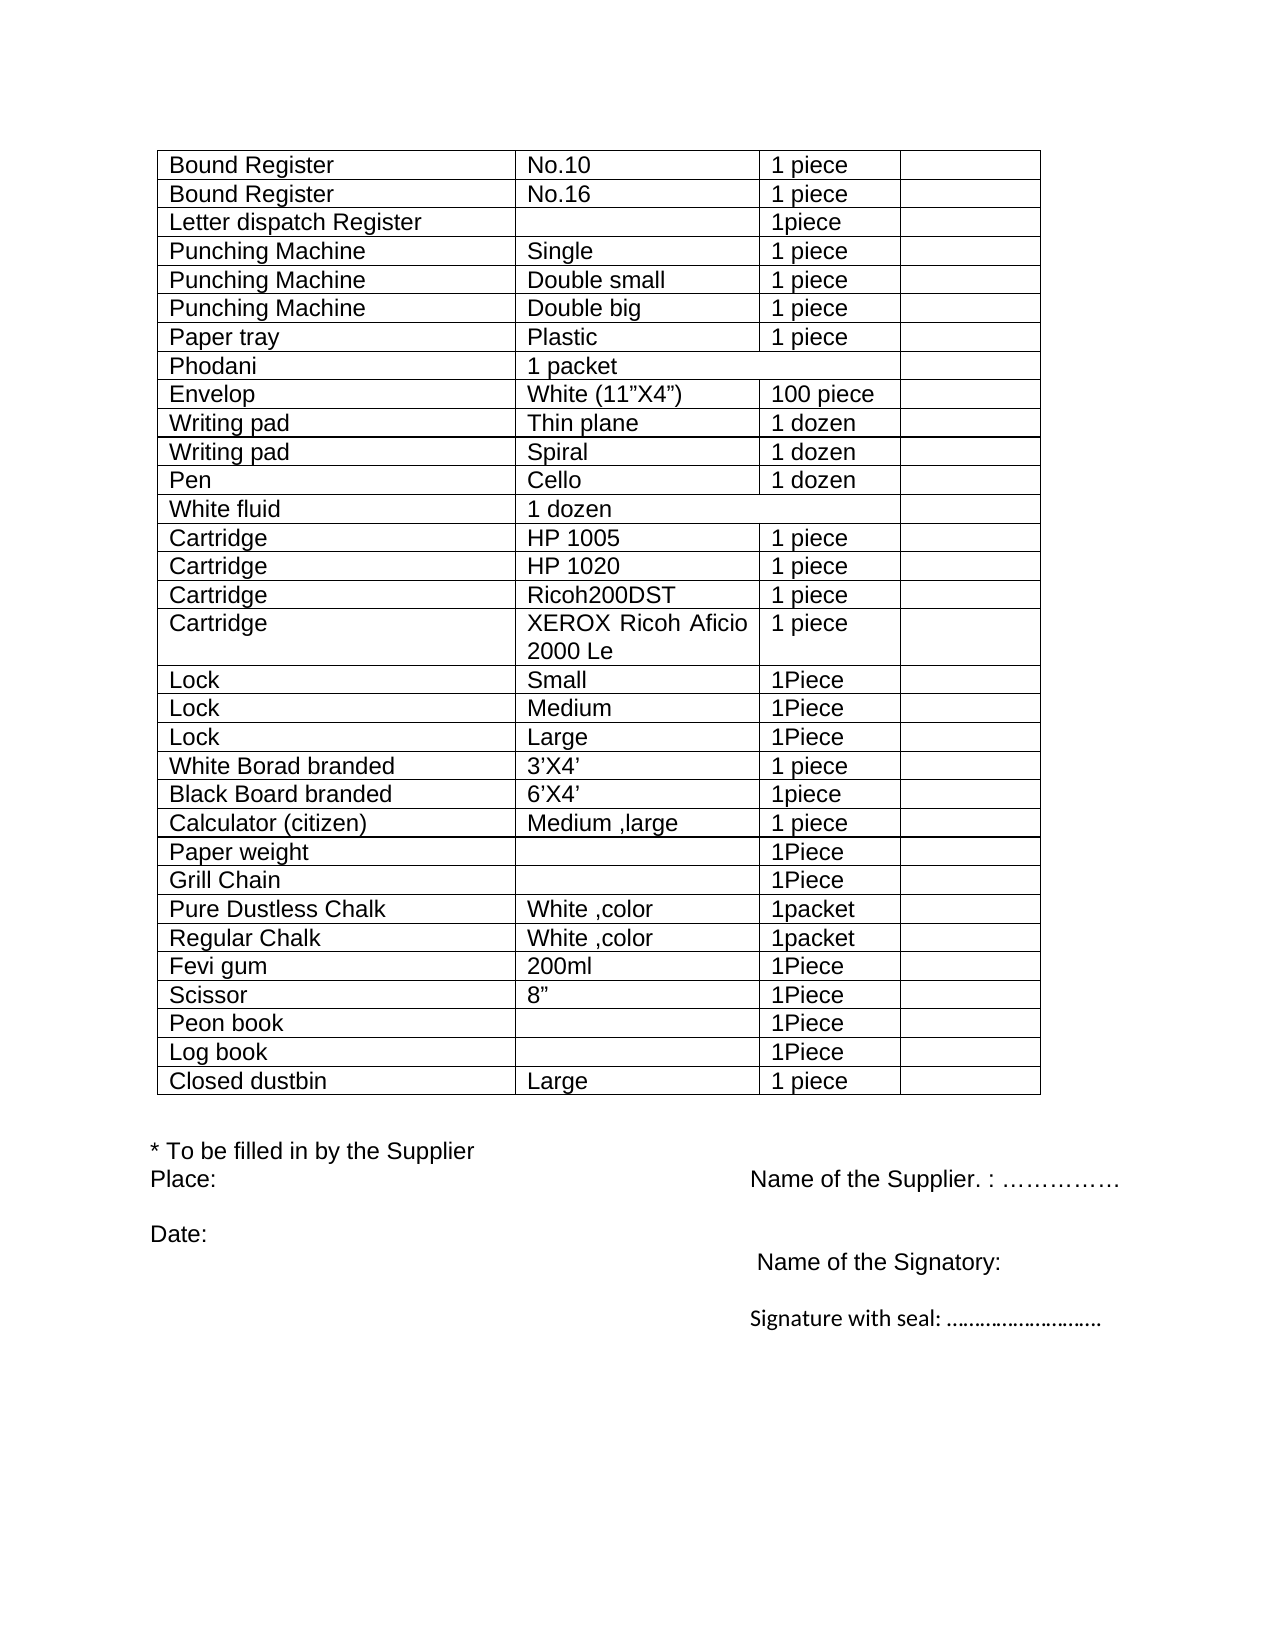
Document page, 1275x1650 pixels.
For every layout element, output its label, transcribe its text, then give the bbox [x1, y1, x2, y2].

table_cell [901, 866, 1040, 894]
table_cell Medium [516, 694, 759, 722]
table_cell Grill Chain [158, 866, 515, 894]
table_cell Double small [516, 266, 759, 293]
table_cell Writing pad [158, 409, 515, 436]
table_cell [901, 581, 1040, 608]
table_cell Calculator (citizen) [158, 809, 515, 836]
table_cell [901, 752, 1040, 779]
table_cell 1 piece [760, 237, 900, 264]
table_cell Plastic [516, 323, 759, 351]
table_cell 1 piece [760, 151, 900, 179]
table_cell 1piece [760, 780, 900, 808]
table_cell Double big [516, 294, 759, 322]
table_cell Small [516, 666, 759, 693]
table_cell [901, 524, 1040, 551]
table_cell 1 piece [760, 266, 900, 293]
table_cell [901, 666, 1040, 693]
table_cell Bound Register [158, 151, 515, 179]
table_cell Medium ,large [516, 809, 759, 836]
table_cell 100 piece [760, 380, 900, 408]
table_cell 1 piece [760, 294, 900, 322]
table_cell 1Piece [760, 694, 900, 722]
table_cell 1Piece [760, 838, 900, 865]
text Signature with seal: ………………………. [675, 1303, 1125, 1332]
table_cell [901, 323, 1040, 351]
table_cell [901, 1038, 1040, 1066]
table_cell 1Piece [760, 1009, 900, 1037]
table_cell 1 dozen [760, 438, 900, 465]
table_cell 1 piece [760, 609, 900, 664]
table_cell Writing pad [158, 438, 515, 465]
table_cell Fevi gum [158, 952, 515, 980]
table_cell 1Piece [760, 1038, 900, 1066]
table_cell 1Piece [760, 866, 900, 894]
table_cell [901, 466, 1040, 494]
table_cell Cello [516, 466, 759, 494]
table_cell White ,color [516, 924, 759, 951]
table_cell [901, 352, 1040, 379]
table_cell Ricoh200DST [516, 581, 759, 608]
table_cell Single [516, 237, 759, 264]
table_cell Black Board branded [158, 780, 515, 808]
table_cell [901, 294, 1040, 322]
table_cell [516, 208, 759, 236]
table_cell 1piece [760, 208, 900, 236]
table_cell Punching Machine [158, 266, 515, 293]
table_cell Punching Machine [158, 294, 515, 322]
table_cell [901, 780, 1040, 808]
table_cell 8” [516, 981, 759, 1008]
table_cell 1 dozen [760, 409, 900, 436]
table_cell 1packet [760, 924, 900, 951]
table_cell 1 dozen [760, 466, 900, 494]
table_cell 1 piece [760, 809, 900, 836]
table_cell [901, 1009, 1040, 1037]
table_cell 1Piece [760, 666, 900, 693]
table_cell Phodani [158, 352, 515, 379]
table_cell 1Piece [760, 952, 900, 980]
table_cell Punching Machine [158, 237, 515, 264]
table_cell White ,color [516, 895, 759, 922]
table_cell 1packet [760, 895, 900, 922]
table_cell Cartridge [158, 552, 515, 580]
table_cell Lock [158, 666, 515, 693]
table_cell 1Piece [760, 723, 900, 751]
table_cell 1 dozen [516, 495, 900, 522]
table_cell [901, 981, 1040, 1008]
table_cell Cartridge [158, 609, 515, 664]
table_cell [901, 838, 1040, 865]
table_cell Letter dispatch Register [158, 208, 515, 236]
table_cell 1 piece [760, 323, 900, 351]
table_cell [901, 438, 1040, 465]
table_cell [901, 694, 1040, 722]
table_cell [901, 723, 1040, 751]
table_cell [901, 924, 1040, 951]
table_cell Large [516, 723, 759, 751]
table_cell [901, 237, 1040, 264]
table_cell [901, 895, 1040, 922]
table_cell 1 packet [516, 352, 900, 379]
text Name of the Signatory: [675, 1248, 1125, 1275]
text Place: Name of the Supplier. : …………… [150, 1165, 1125, 1192]
table_cell Cartridge [158, 524, 515, 551]
table_cell Pure Dustless Chalk [158, 895, 515, 922]
table_cell [901, 495, 1040, 522]
table_cell 6’X4’ [516, 780, 759, 808]
table_cell Log book [158, 1038, 515, 1066]
table_cell No.16 [516, 180, 759, 207]
table_cell Paper weight [158, 838, 515, 865]
table_cell XEROX Ricoh Aficio 2000 Le [516, 609, 759, 664]
table_cell [901, 208, 1040, 236]
table_cell [901, 952, 1040, 980]
table_cell [901, 809, 1040, 836]
table_cell 1 piece [760, 581, 900, 608]
table_cell [901, 266, 1040, 293]
table_cell [901, 552, 1040, 580]
table_cell [516, 866, 759, 894]
table_cell [516, 1038, 759, 1066]
text Date: [150, 1220, 1125, 1248]
table_cell Bound Register [158, 180, 515, 207]
table_cell 3’X4’ [516, 752, 759, 779]
table_cell White (11”X4”) [516, 380, 759, 408]
table_cell 1 piece [760, 1067, 900, 1094]
table_cell [516, 1009, 759, 1037]
table_cell [901, 180, 1040, 207]
table_cell Peon book [158, 1009, 515, 1037]
table_cell [901, 609, 1040, 664]
table_cell [901, 151, 1040, 179]
table_cell [901, 1067, 1040, 1094]
table_cell [901, 380, 1040, 408]
table_cell White Borad branded [158, 752, 515, 779]
table_cell Cartridge [158, 581, 515, 608]
table_cell 1Piece [760, 981, 900, 1008]
table_cell Thin plane [516, 409, 759, 436]
table_cell Large [516, 1067, 759, 1094]
table_cell 1 piece [760, 752, 900, 779]
table_cell White fluid [158, 495, 515, 522]
table_cell Regular Chalk [158, 924, 515, 951]
table_cell HP 1005 [516, 524, 759, 551]
table_cell Lock [158, 723, 515, 751]
text * To be filled in by the Supplier [150, 1137, 1125, 1165]
table_cell [516, 838, 759, 865]
table_cell Envelop [158, 380, 515, 408]
table_cell 1 piece [760, 524, 900, 551]
table_cell Pen [158, 466, 515, 494]
table_cell HP 1020 [516, 552, 759, 580]
table_cell Closed dustbin [158, 1067, 515, 1094]
table_cell Scissor [158, 981, 515, 1008]
table_cell 1 piece [760, 180, 900, 207]
table_cell 200ml [516, 952, 759, 980]
table_cell 1 piece [760, 552, 900, 580]
table_cell Paper tray [158, 323, 515, 351]
table_cell Lock [158, 694, 515, 722]
table_cell [901, 409, 1040, 436]
table_cell Spiral [516, 438, 759, 465]
table_cell No.10 [516, 151, 759, 179]
